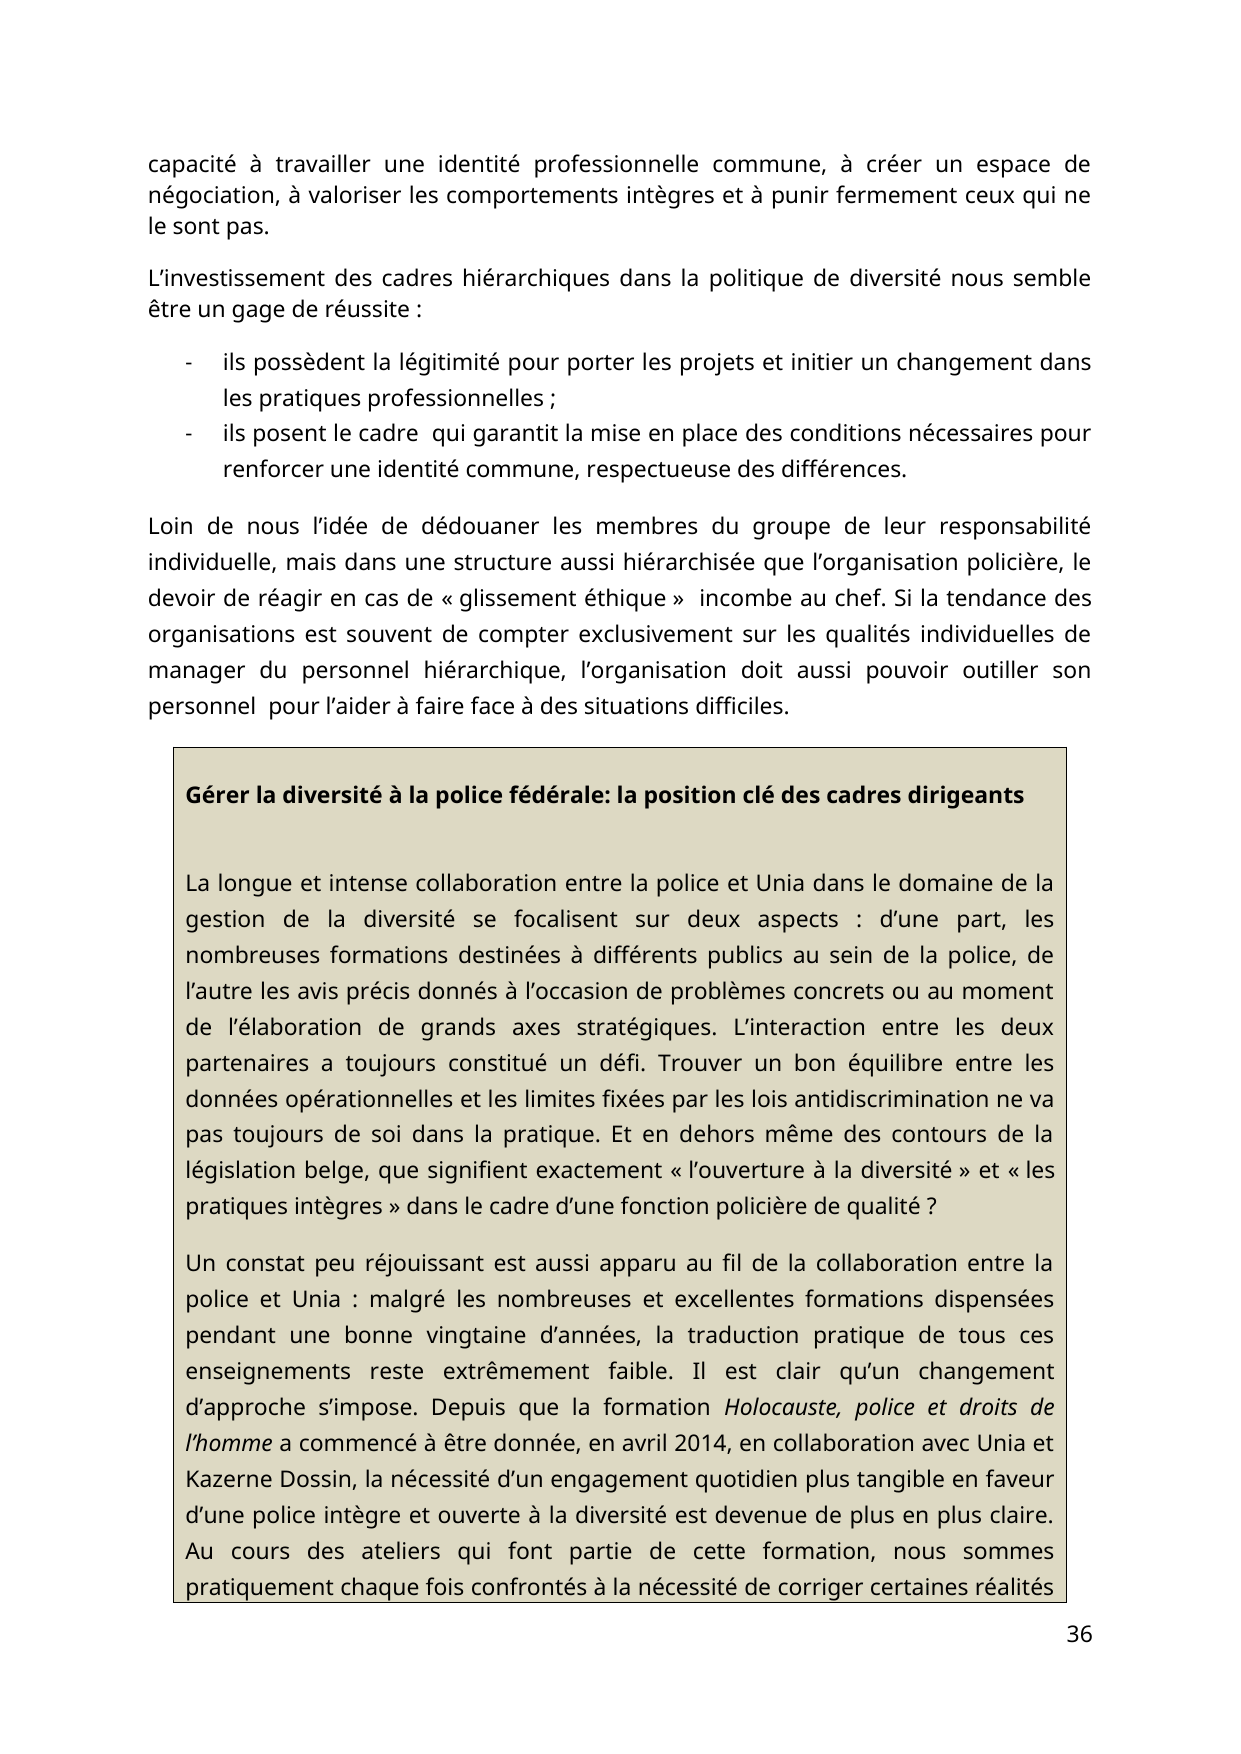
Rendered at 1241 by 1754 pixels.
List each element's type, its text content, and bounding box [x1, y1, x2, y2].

list ils posent le cadre qui garantit la mise en place des conditions nécessaires pour renforcer une identité commune, respectueuse des différences. [185, 417, 1093, 484]
text Loin de nous l’idée de dédouaner les membres du groupe de leur responsabilité individuelle, mais dans une structure aussi hiérarchisée que l’organisation policière, le devoir de réagir en cas de « glissement éthique » incombe au chef. Si la tendance des organisations est souvent de compter exclusivement sur les qualités individuelles de manager du personnel hiérarchique, l’organisation doit aussi pouvoir outiller son personnel pour l’aider à faire face à des situations difficiles. [148, 510, 1093, 721]
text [148, 148, 1093, 241]
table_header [174, 748, 1066, 1602]
list ils possèdent la légitimité pour porter les projets et initier un changement dans les pratiques professionnelles ; [185, 346, 1093, 413]
text L’investissement des cadres hiérarchiques dans la politique de diversité nous semble être un gage de réussite : [148, 262, 1093, 325]
